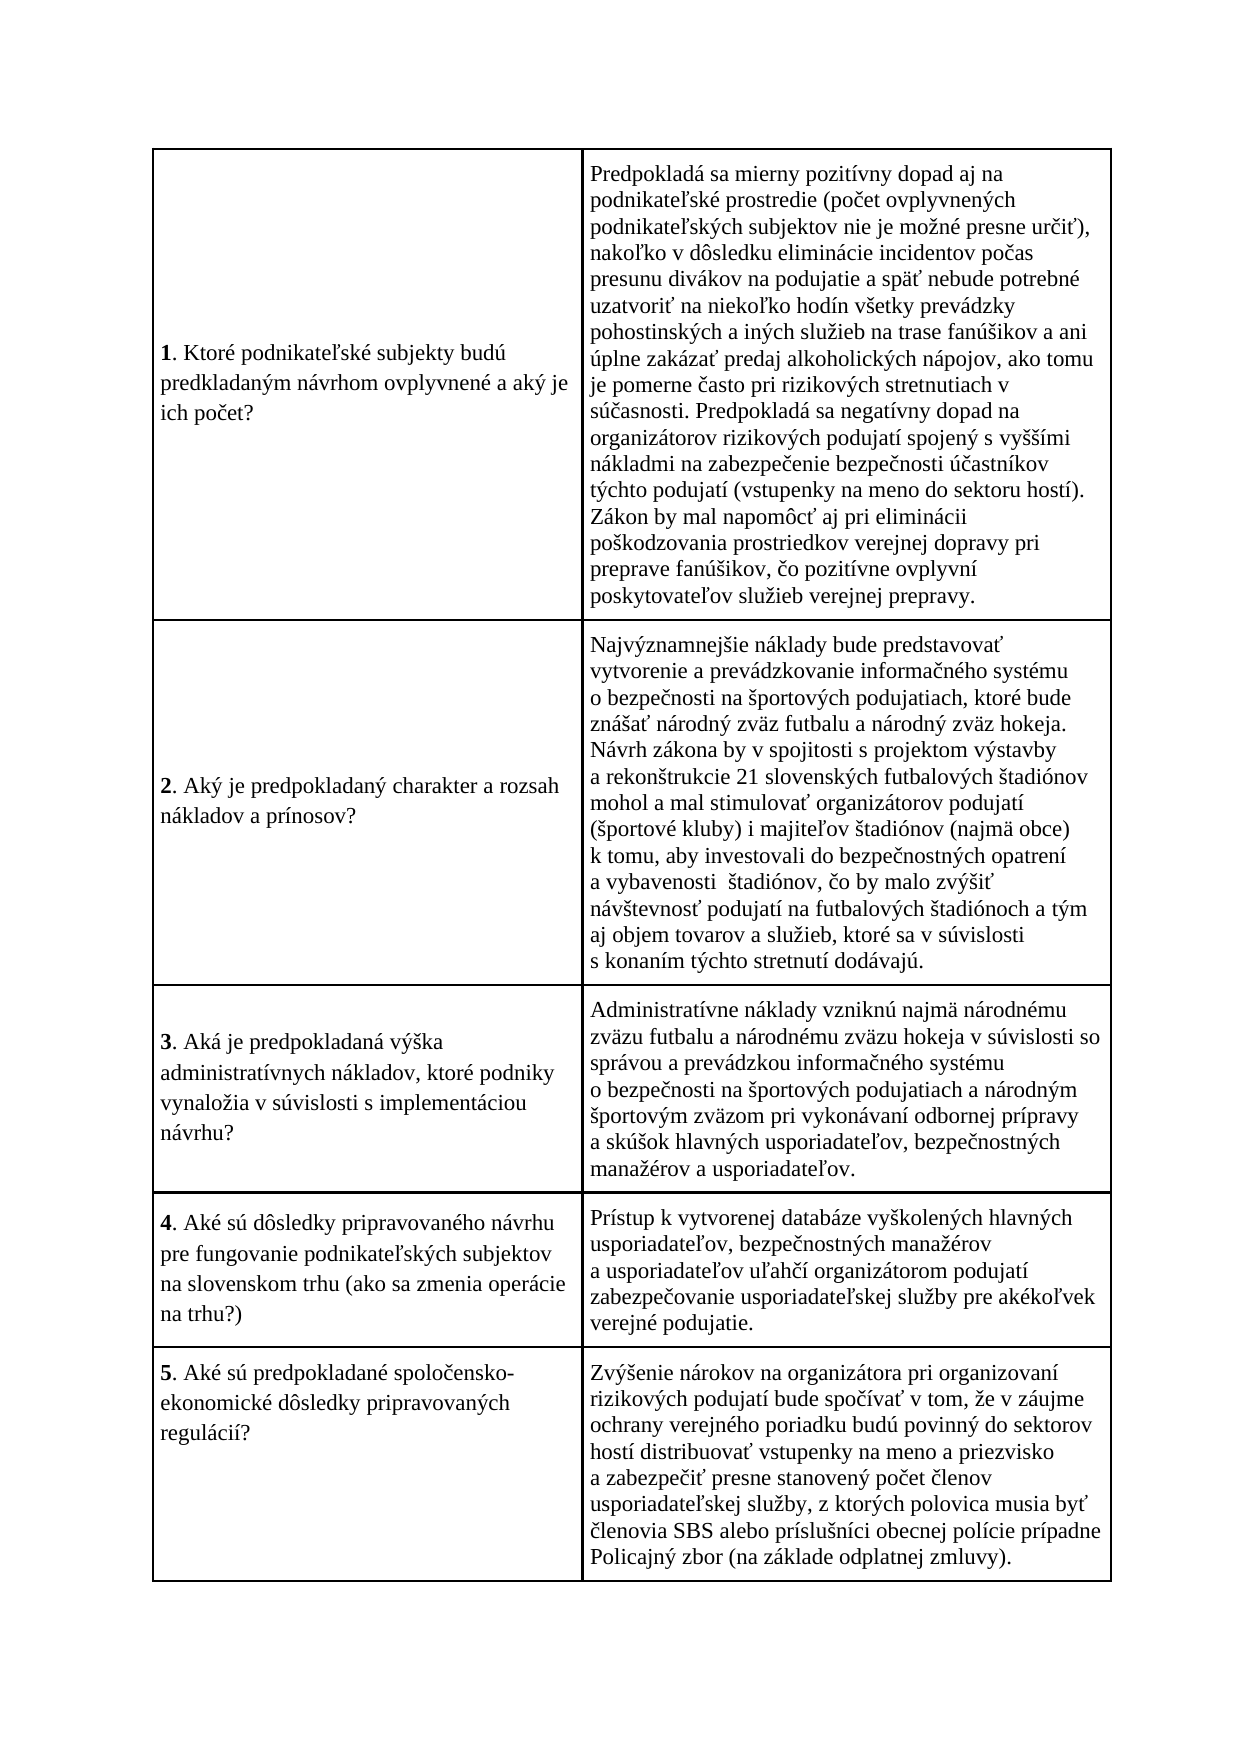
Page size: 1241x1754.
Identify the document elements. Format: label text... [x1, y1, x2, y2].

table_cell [154, 1348, 581, 1580]
table_cell Administratívne náklady vzniknú najmä národnému zväzu futbalu a národnému zväzu hokeja v súvislosti so správou a prevádzkou informačného systému o bezpečnosti na športových podujatiach a národným športovým zväzom pri vykonávaní odbornej prípravy a skúšok hlavných usporiadateľov, bezpečnostných manažérov a usporiadateľov. [584, 986, 1110, 1191]
table_cell Najvýznamnejšie náklady bude predstavovať vytvorenie a prevádzkovanie informačného systému o bezpečnosti na športových podujatiach, ktoré bude znášať národný zväz futbalu a národný zväz hokeja. Návrh zákona by v spojitosti s projektom výstavby a rekonštrukcie 21 slovenských futbalových štadiónov mohol a mal stimulovať organizátorov podujatí (športové kluby) i majiteľov štadiónov (najmä obce) k tomu, aby investovali do bezpečnostných opatrení a vybavenosti štadiónov, čo by malo zvýšiť návštevnosť podujatí na futbalových štadiónoch a tým aj objem tovarov a služieb, ktoré sa v súvislosti s konaním týchto stretnutí dodávajú. [584, 621, 1110, 984]
table_cell Prístup k vytvorenej databáze vyškolených hlavných usporiadateľov, bezpečnostných manažérov a usporiadateľov uľahčí organizátorom podujatí zabezpečovanie usporiadateľskej služby pre akékoľvek verejné podujatie. [584, 1194, 1110, 1346]
table_cell 2. Aký je predpokladaný charakter a rozsah nákladov a prínosov? [154, 621, 581, 984]
table_cell Predpokladá sa mierny pozitívny dopad aj na podnikateľské prostredie (počet ovplyvnených podnikateľských subjektov nie je možné presne určiť), nakoľko v dôsledku eliminácie incidentov počas presunu divákov na podujatie a späť nebude potrebné uzatvoriť na niekoľko hodín všetky prevádzky pohostinských a iných služieb na trase fanúšikov a ani úplne zakázať predaj alkoholických nápojov, ako tomu je pomerne často pri rizikových stretnutiach v súčasnosti. Predpokladá sa negatívny dopad na organizátorov rizikových podujatí spojený s vyššími nákladmi na zabezpečenie bezpečnosti účastníkov týchto podujatí (vstupenky na meno do sektoru hostí). Zákon by mal napomôcť aj pri eliminácii poškodzovania prostriedkov verejnej dopravy pri preprave fanúšikov, čo pozitívne ovplyvní poskytovateľov služieb verejnej prepravy. [584, 150, 1110, 618]
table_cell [584, 1348, 1110, 1580]
table_cell 1. Ktoré podnikateľské subjekty budú predkladaným návrhom ovplyvnené a aký je ich počet? [154, 150, 581, 618]
table_cell 3. Aká je predpokladaná výška administratívnych nákladov, ktoré podniky vynaložia v súvislosti s implementáciou návrhu? [154, 986, 581, 1191]
table_cell 4. Aké sú dôsledky pripravovaného návrhu pre fungovanie podnikateľských subjektov na slovenskom trhu (ako sa zmenia operácie na trhu?) [154, 1194, 581, 1346]
